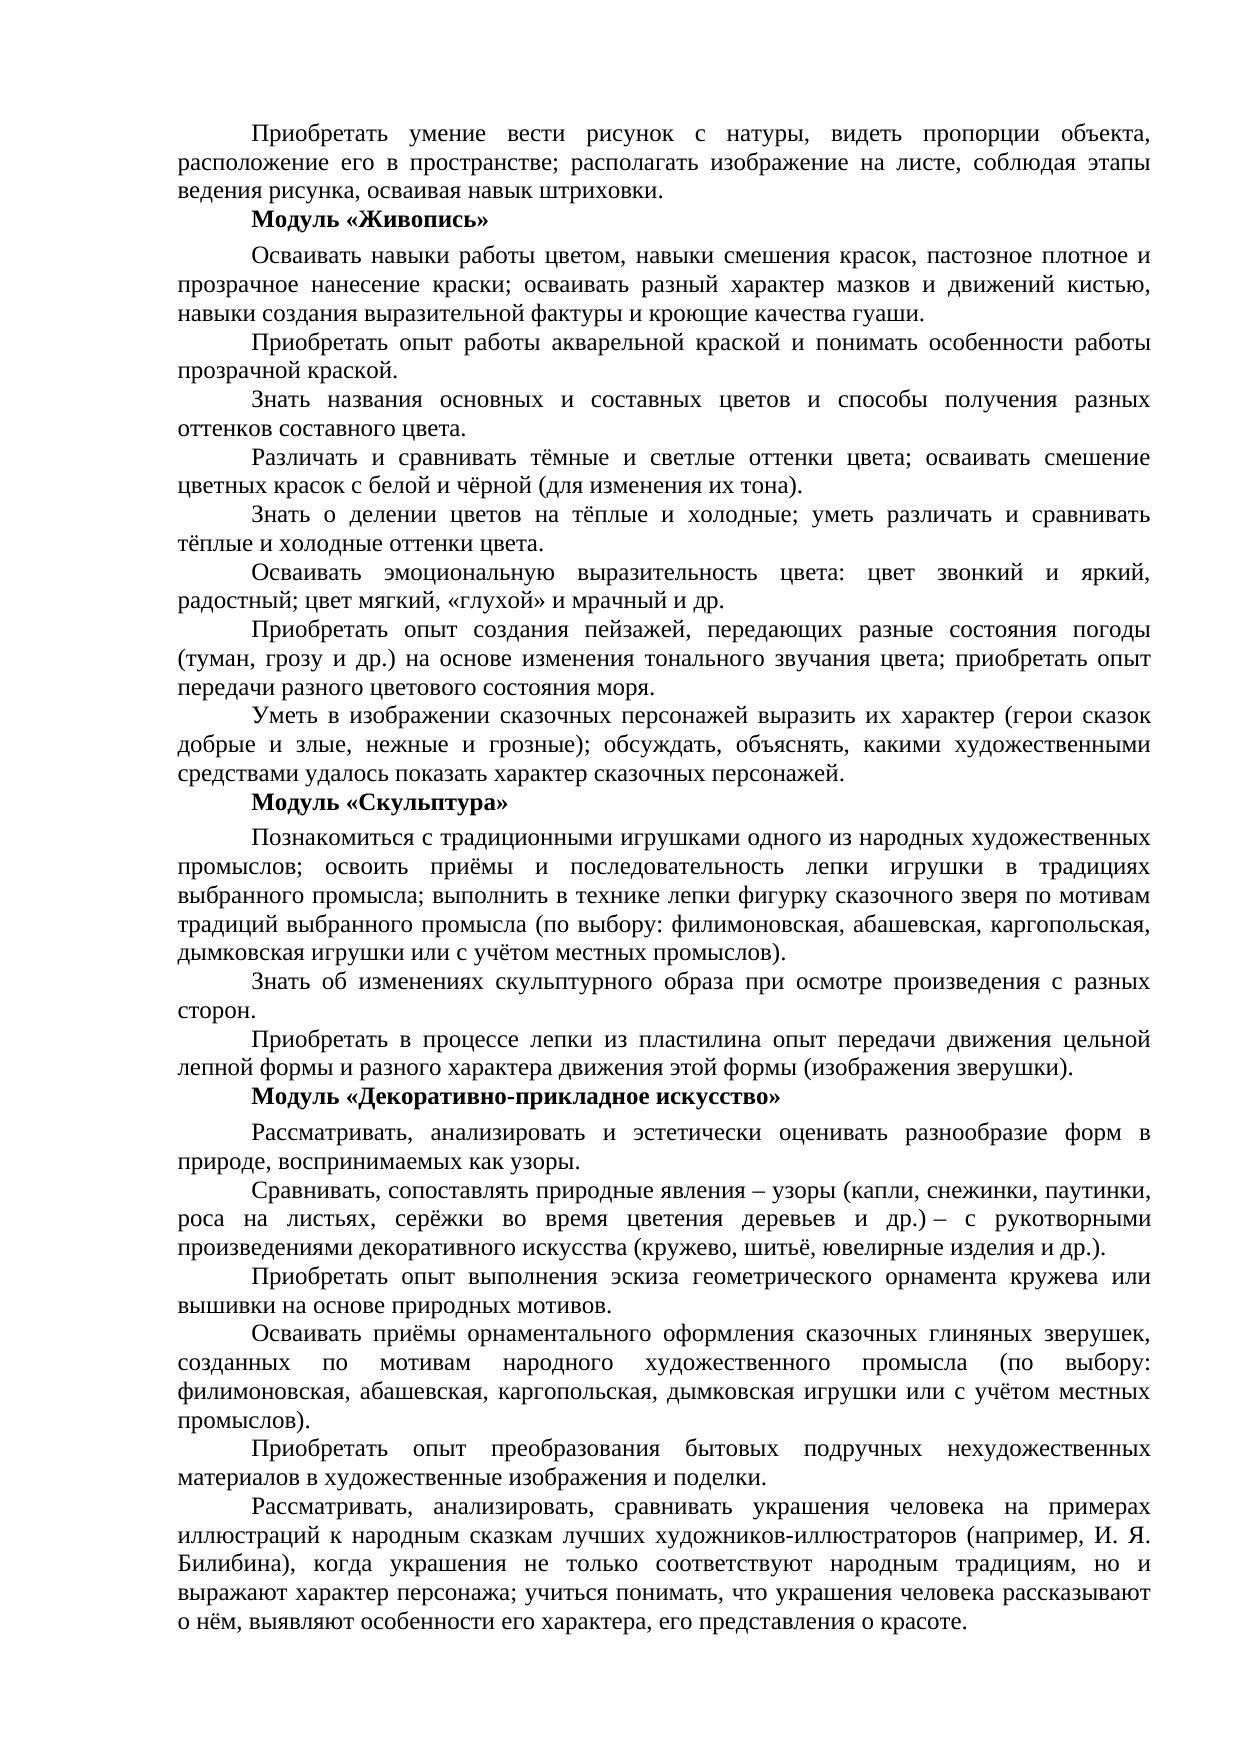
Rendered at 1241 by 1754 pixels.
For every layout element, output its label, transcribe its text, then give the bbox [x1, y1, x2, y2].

text Модуль «Живопись» [177, 204, 1152, 240]
text Сравнивать, сопоставлять природные явления – узоры (капли, снежинки, паутинки, роса на листьях, серёжки во время цветения деревьев и др.) – с рукотворными произведениями декоративного искусства (кружево, шитьё, ювелирные изделия и др.). [177, 1175, 1152, 1261]
text Приобретать умение вести рисунок с натуры, видеть пропорции объекта, расположение его в пространстве; располагать изображение на листе, соблюдая этапы ведения рисунка, осваивая навык штриховки. [177, 118, 1152, 204]
text Рассматривать, анализировать, сравнивать украшения человека на примерах иллюстраций к народным сказкам лучших художников-иллюстраторов (например, И. Я. Билибина), когда украшения не только соответствуют народным традициям, но и выражают характер персонажа; учиться понимать, что украшения человека рассказывают о нём, выявляют особенности его характера, его представления о красоте. [177, 1491, 1152, 1635]
text Осваивать навыки работы цветом, навыки смешения красок, пастозное плотное и прозрачное нанесение краски; осваивать разный характер мазков и движений кистью, навыки создания выразительной фактуры и кроющие качества гуаши. [177, 240, 1152, 327]
text Знать названия основных и составных цветов и способы получения разных оттенков составного цвета. [177, 384, 1152, 442]
text Приобретать опыт работы акварельной краской и понимать особенности работы прозрачной краской. [177, 327, 1152, 384]
text Приобретать опыт выполнения эскиза геометрического орнамента кружева или вышивки на основе природных мотивов. [177, 1261, 1152, 1318]
text Знать об изменениях скульптурного образа при осмотре произведения с разных сторон. [177, 966, 1152, 1024]
text Различать и сравнивать тёмные и светлые оттенки цвета; осваивать смешение цветных красок с белой и чёрной (для изменения их тона). [177, 442, 1152, 499]
text Рассматривать, анализировать и эстетически оценивать разнообразие форм в природе, воспринимаемых как узоры. [177, 1117, 1152, 1175]
text Осваивать эмоциональную выразительность цвета: цвет звонкий и яркий, радостный; цвет мягкий, «глухой» и мрачный и др. [177, 557, 1152, 614]
text Приобретать опыт преобразования бытовых подручных нехудожественных материалов в художественные изображения и поделки. [177, 1433, 1152, 1491]
text Познакомиться с традиционными игрушками одного из народных художественных промыслов; освоить приёмы и последовательность лепки игрушки в традициях выбранного промысла; выполнить в технике лепки фигурку сказочного зверя по мотивам традиций выбранного промысла (по выбору: филимоновская, абашевская, каргопольская, дымковская игрушки или с учётом местных промыслов). [177, 822, 1152, 966]
text Модуль «Декоративно-прикладное искусство» [177, 1081, 1152, 1117]
text Приобретать опыт создания пейзажей, передающих разные состояния погоды (туман, грозу и др.) на основе изменения тонального звучания цвета; приобретать опыт передачи разного цветового состояния моря. [177, 614, 1152, 700]
text Уметь в изображении сказочных персонажей выразить их характер (герои сказок добрые и злые, нежные и грозные); обсуждать, объяснять, какими художественными средствами удалось показать характер сказочных персонажей. [177, 700, 1152, 787]
text Знать о делении цветов на тёплые и холодные; уметь различать и сравнивать тёплые и холодные оттенки цвета. [177, 499, 1152, 557]
text Модуль «Скульптура» [177, 787, 1152, 822]
text Осваивать приёмы орнаментального оформления сказочных глиняных зверушек, созданных по мотивам народного художественного промысла (по выбору: филимоновская, абашевская, каргопольская, дымковская игрушки или с учётом местных промыслов). [177, 1318, 1152, 1433]
text Приобретать в процессе лепки из пластилина опыт передачи движения цельной лепной формы и разного характера движения этой формы (изображения зверушки). [177, 1024, 1152, 1081]
